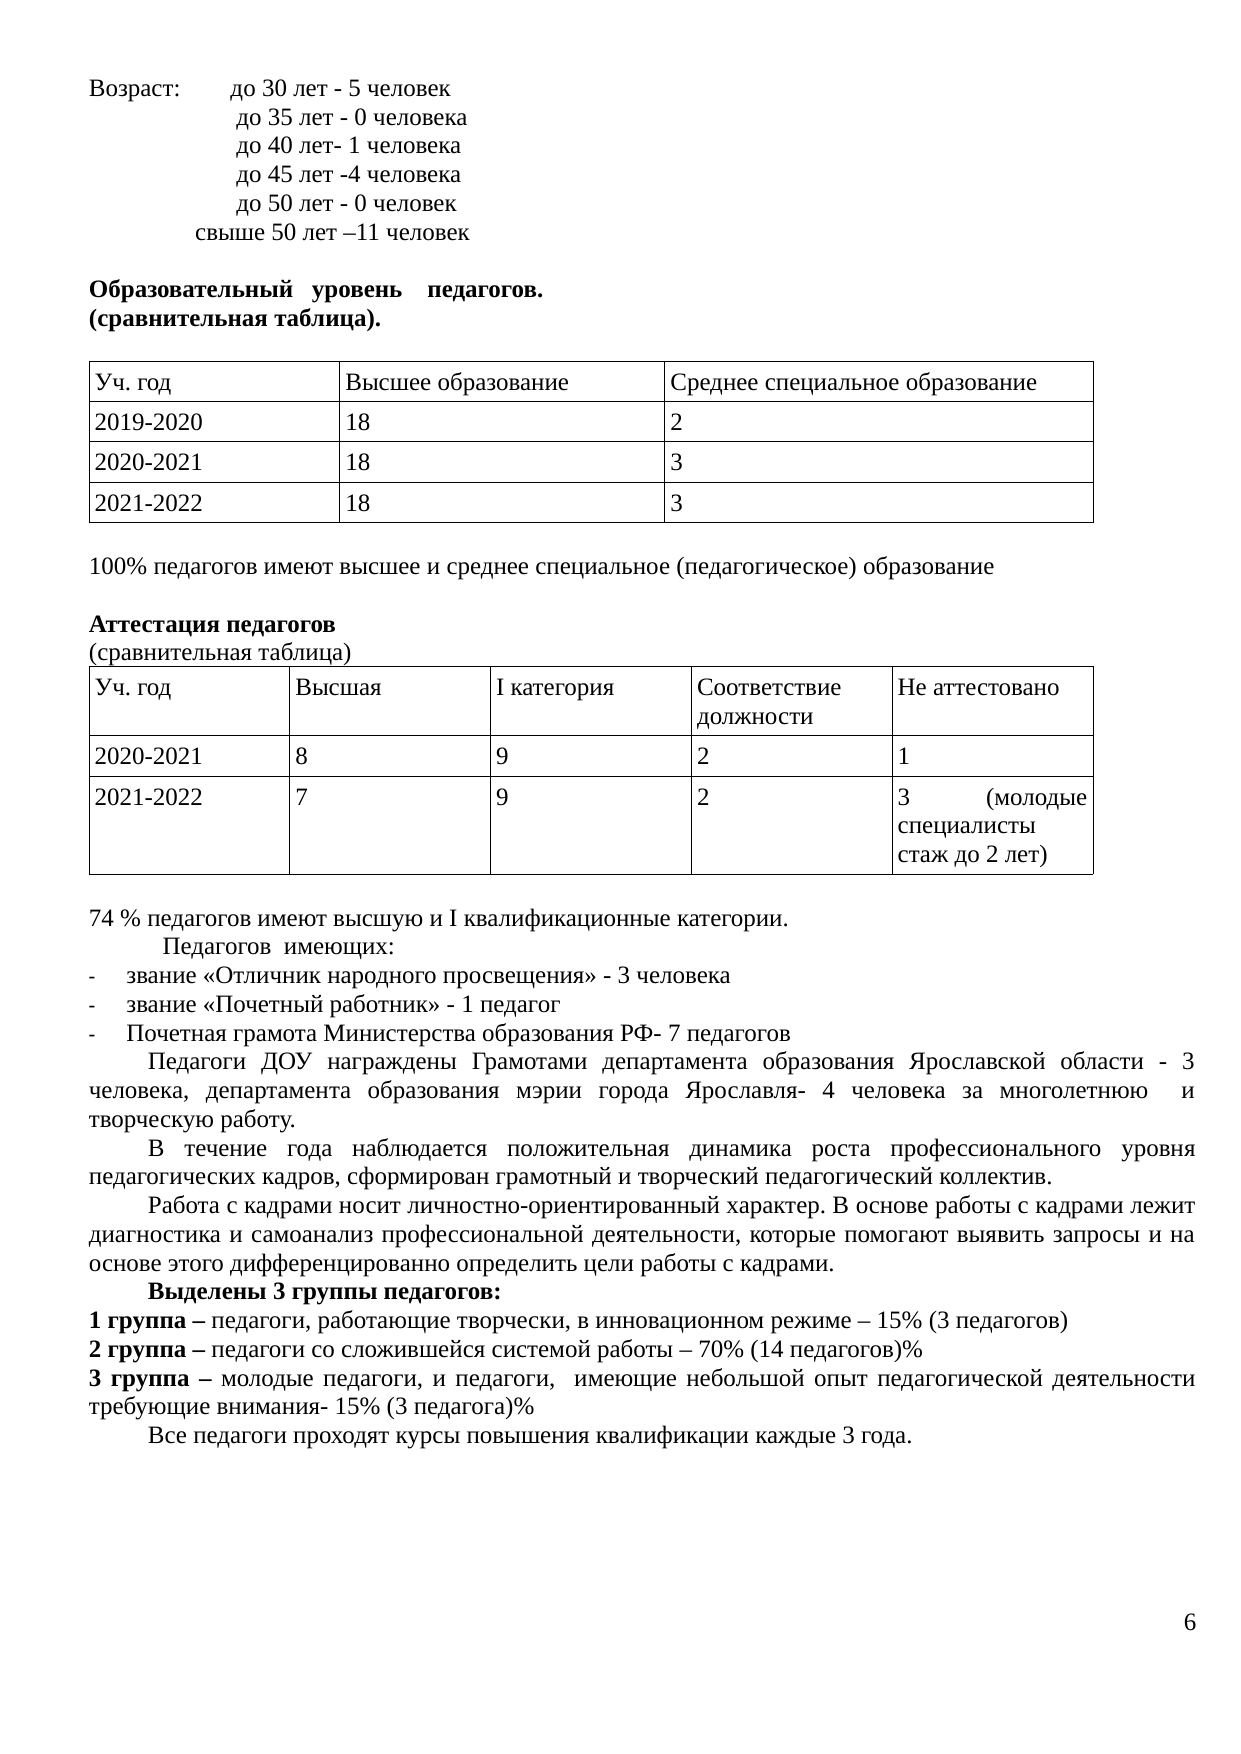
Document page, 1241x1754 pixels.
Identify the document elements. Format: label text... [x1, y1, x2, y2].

list звание «Отличник народного просвещения» - 3 человека [89, 960, 1196, 989]
text Выделены 3 группы педагогов: [89, 1276, 1196, 1305]
table_cell 18 [340, 442, 664, 482]
table_header Высшая [290, 667, 490, 735]
text свыше 50 лет –11 человек [89, 217, 1196, 246]
table_cell 18 [340, 483, 664, 522]
text Педагоги ДОУ награждены Грамотами департамента образования Ярославской области - 3 человека, департамента образования мэрии города Ярославля- 4 человека за многолетнюю и творческую работу. [89, 1046, 1196, 1133]
table_cell 2020-2021 [90, 736, 289, 776]
text Образовательный уровень педагогов. [89, 274, 1196, 303]
table_cell 9 [491, 736, 691, 776]
table_header Высшее образование [340, 362, 664, 401]
table_cell 3 [665, 442, 1093, 482]
text Возраст: до 30 лет - 5 человек [89, 73, 1196, 102]
list звание «Почетный работник» - 1 педагог [89, 989, 1196, 1018]
text 100% педагогов имеют высшее и среднее специальное (педагогическое) образование [89, 551, 1196, 580]
table_cell 1 [893, 736, 1093, 776]
text (сравнительная таблица). [89, 303, 1196, 332]
table_cell 8 [290, 736, 490, 776]
text до 45 лет -4 человека [89, 159, 1196, 188]
table_header Уч. год [90, 362, 339, 401]
table_cell 2019-2020 [90, 402, 339, 441]
text 74 % педагогов имеют высшую и I квалификационные категории. [89, 903, 1196, 931]
text Аттестация педагогов [89, 609, 1196, 637]
text Все педагоги проходят курсы повышения квалификации каждые 3 года. [89, 1420, 1196, 1449]
text 1 группа – педагоги, работающие творчески, в инновационном режиме – 15% (3 педагогов) [89, 1305, 1196, 1334]
table_header Соответствие должности [692, 667, 892, 735]
table_cell 9 [491, 777, 691, 874]
text до 35 лет - 0 человека [89, 102, 1196, 131]
table_cell 7 [290, 777, 490, 874]
text Работа с кадрами носит личностно-ориентированный характер. В основе работы с кадрами лежит диагностика и самоанализ профессиональной деятельности, которые помогают выявить запросы и на основе этого дифференцированно определить цели работы с кадрами. [89, 1190, 1196, 1276]
text до 40 лет- 1 человека [89, 131, 1196, 159]
text (сравнительная таблица) [89, 637, 1196, 666]
table_header I категория [491, 667, 691, 735]
table_cell 2021-2022 [90, 777, 289, 874]
text В течение года наблюдается положительная динамика роста профессионального уровня педагогических кадров, сформирован грамотный и творческий педагогический коллектив. [89, 1133, 1196, 1190]
table_cell 18 [340, 402, 664, 441]
table_header Не аттестовано [893, 667, 1093, 735]
table_header Уч. год [90, 667, 289, 735]
table_cell 2021-2022 [90, 483, 339, 522]
text 3 группа – молодые педагоги, и педагоги, имеющие небольшой опыт педагогической деятельности требующие внимания- 15% (3 педагога)% [89, 1363, 1196, 1420]
table_cell 2 [692, 777, 892, 874]
table_cell 2 [665, 402, 1093, 441]
list Почетная грамота Министерства образования РФ- 7 педагогов [89, 1018, 1196, 1046]
table_cell 3 (молодые специалисты стаж до 2 лет) [893, 777, 1093, 874]
text Педагогов имеющих: [89, 931, 1196, 960]
table_cell 2 [692, 736, 892, 776]
text до 50 лет - 0 человек [89, 188, 1196, 217]
table_cell 2020-2021 [90, 442, 339, 482]
text 2 группа – педагоги со сложившейся системой работы – 70% (14 педагогов)% [89, 1334, 1196, 1363]
table_cell 3 [665, 483, 1093, 522]
table_header Среднее специальное образование [665, 362, 1093, 401]
